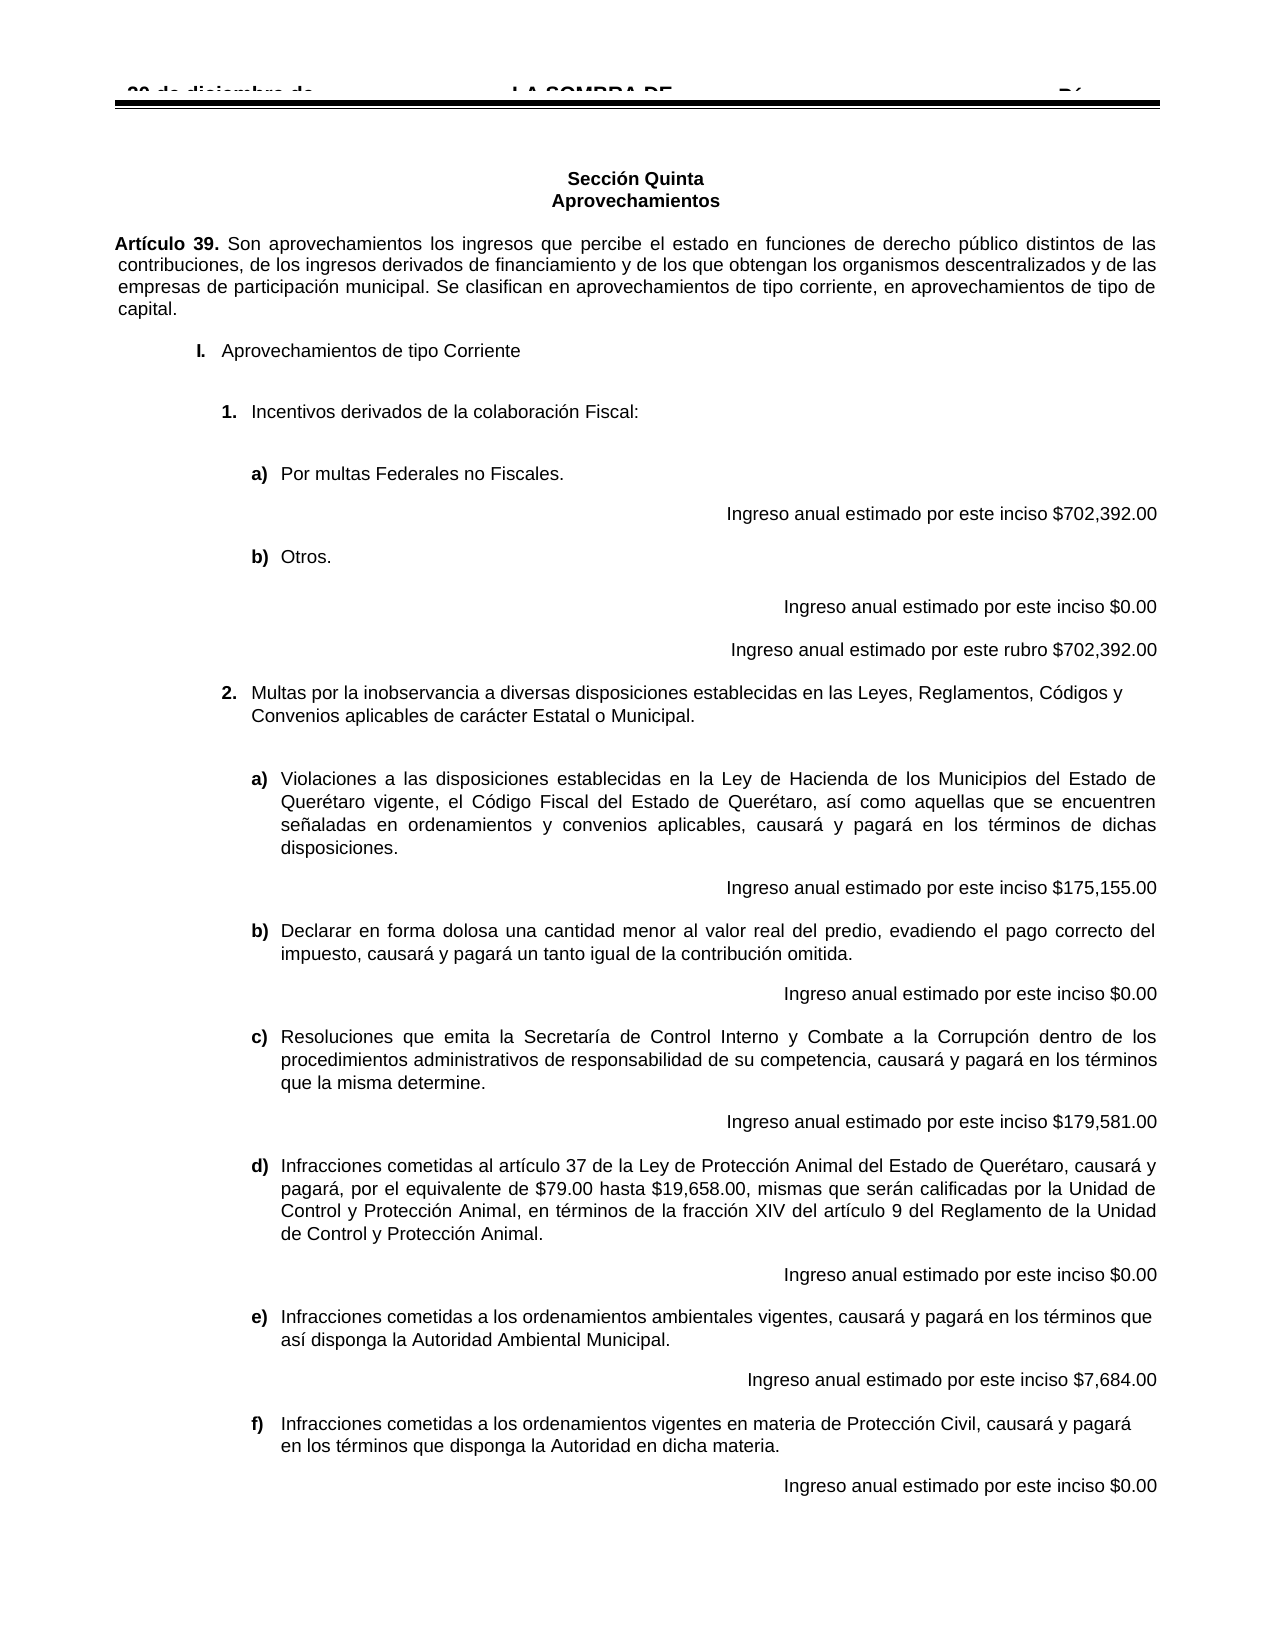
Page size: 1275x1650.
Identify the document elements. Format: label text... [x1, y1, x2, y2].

text Ingreso anual estimado por este inciso $175,155.00 [96, 877, 1157, 898]
text Artículo 39. Son aprovechamientos los ingresos que percibe el estado en funciones de derecho público distintos de las contribuciones, de los ingresos derivados de financiamiento y de los que obtengan los organismos descentralizados y de las empresas de participación municipal. Se clasifican en aprovechamientos de tipo corriente, en aprovechamientos de tipo de capital. [114, 233, 1157, 319]
text Ingreso anual estimado por este inciso $7,684.00 [747, 1369, 1183, 1391]
list Infracciones cometidas a los ordenamientos vigentes en materia de Protección Civil, causará y pagará en los términos que disponga la Autoridad en dicha materia. [251, 1412, 1156, 1457]
list Otros. [251, 546, 336, 567]
list Resoluciones que emita la Secretaría de Control Interno y Combate a la Corrupción dentro de los procedimientos administrativos de responsabilidad de su competencia, causará y pagará en los términos que la misma determine. [251, 1026, 1157, 1093]
list Infracciones cometidas a los ordenamientos ambientales vigentes, causará y pagará en los términos que así disponga la Autoridad Ambiental Municipal. [251, 1306, 1157, 1351]
text Ingreso anual estimado por este inciso $0.00 Ingreso anual estimado por este rubro $702,392.00 [731, 596, 1159, 660]
text Ingreso anual estimado por este inciso $702,392.00 [726, 503, 1183, 524]
list Por multas Federales no Fiscales. [251, 463, 1183, 484]
list Incentivos derivados de la colaboración Fiscal: [221, 401, 1183, 423]
text Ingreso anual estimado por este inciso $179,581.00 [726, 1111, 1183, 1133]
list Declarar en forma dolosa una cantidad menor al valor real del predio, evadiendo el pago correcto del impuesto, causará y pagará un tanto igual de la contribución omitida. [251, 920, 1156, 964]
text Ingreso anual estimado por este inciso $0.00 [784, 1475, 1183, 1496]
list Violaciones a las disposiciones establecidas en la Ley de Hacienda de los Municipios del Estado de Querétaro vigente, el Código Fiscal del Estado de Querétaro, así como aquellas que se encuentren señaladas en ordenamientos y convenios aplicables, causará y pagará en los términos de dichas disposiciones. [251, 768, 1157, 858]
text Sección Quinta Aprovechamientos [551, 168, 720, 211]
list Infracciones cometidas al artículo 37 de la Ley de Protección Animal del Estado de Querétaro, causará y pagará, por el equivalente de $79.00 hasta $19,658.00, mismas que serán calificadas por la Unidad de Control y Protección Animal, en términos de la fracción XIV del artículo 9 del Reglamento de la Unidad de Control y Protección Animal. [251, 1154, 1157, 1244]
list Aprovechamientos de tipo Corriente [196, 340, 1183, 361]
list Multas por la inobservancia a diversas disposiciones establecidas en las Leyes, Reglamentos, Códigos y Convenios aplicables de carácter Estatal o Municipal. [221, 682, 1156, 726]
text Ingreso anual estimado por este inciso $0.00 [96, 982, 1157, 1004]
text Ingreso anual estimado por este inciso $0.00 [784, 1263, 1183, 1285]
